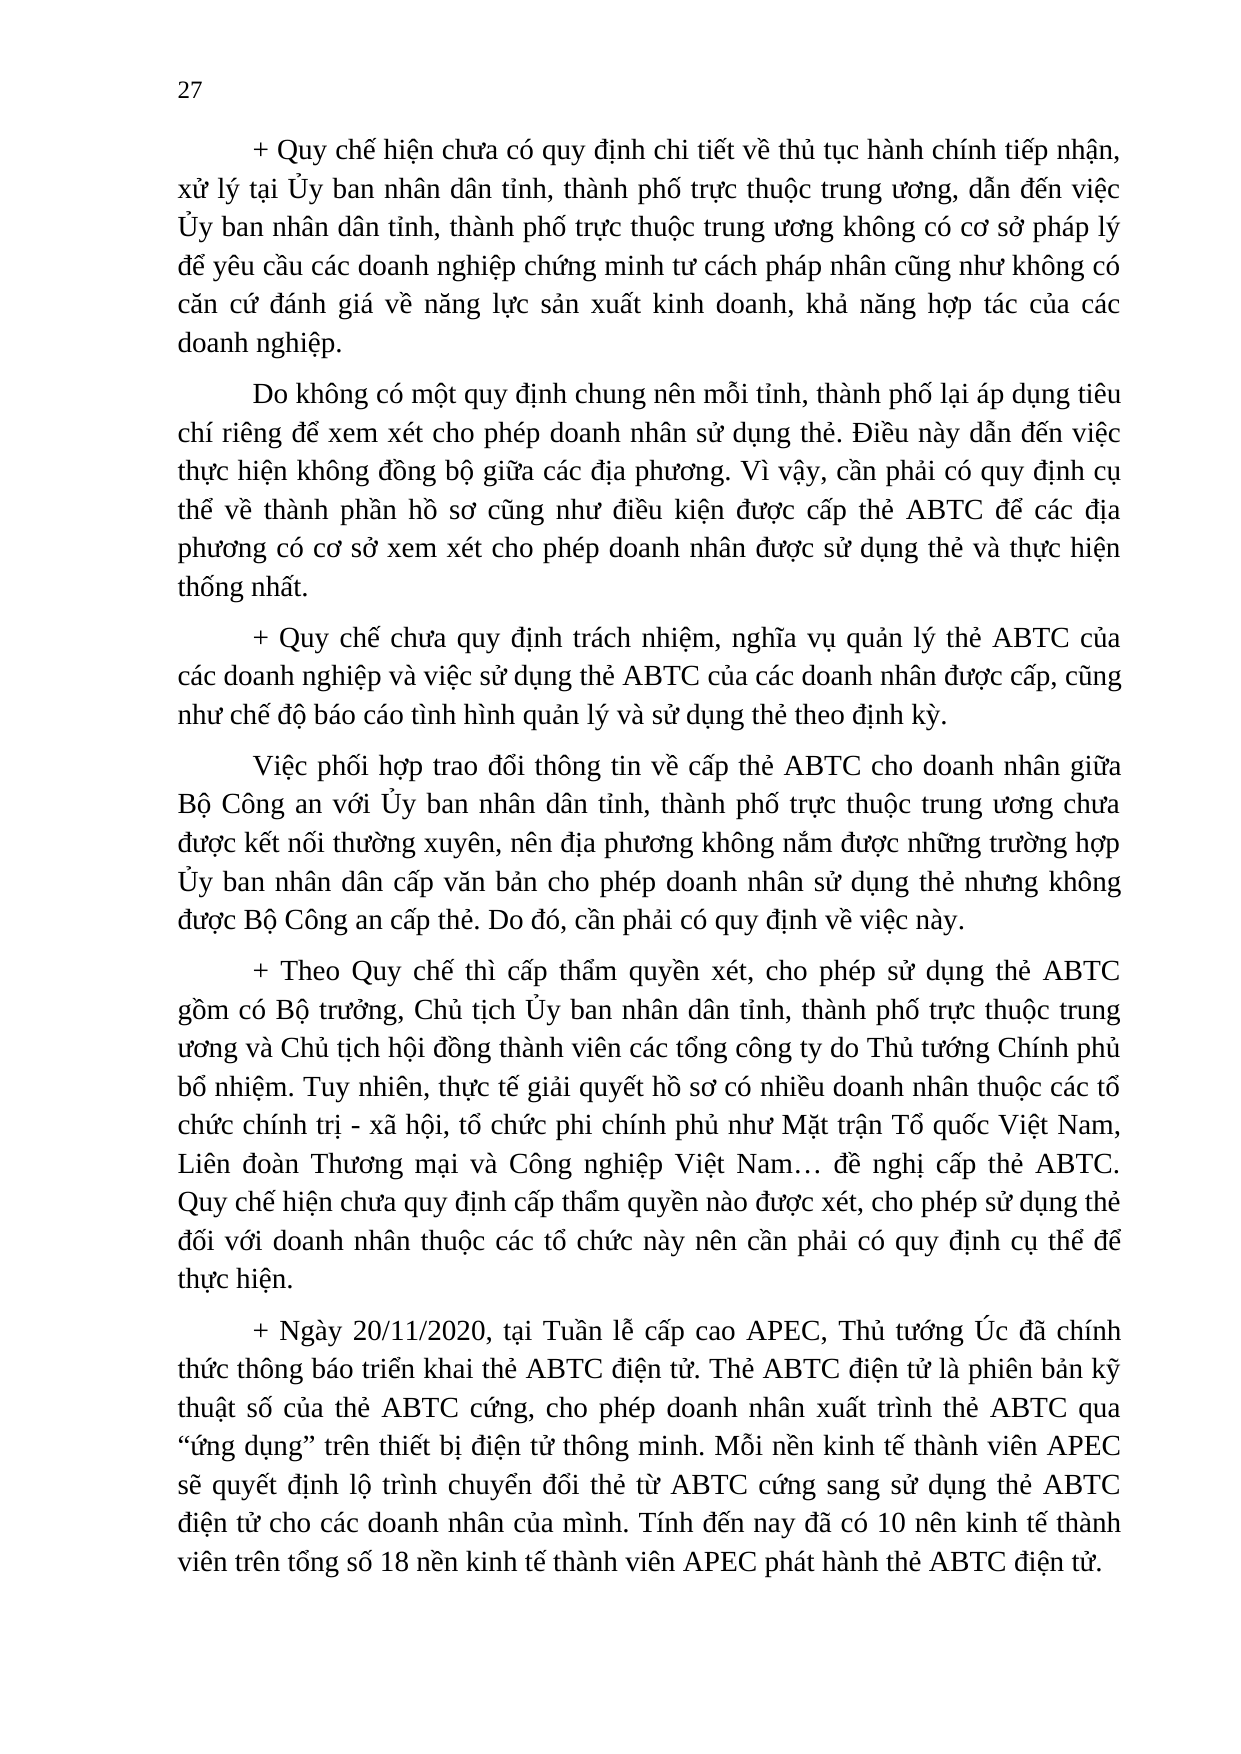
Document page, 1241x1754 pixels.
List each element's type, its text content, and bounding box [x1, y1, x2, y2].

text + Quy chế hiện chưa có quy định chi tiết về thủ tục hành chính tiếp nhận, xử lý tại Ủy ban nhân dân tỉnh, thành phố trực thuộc trung ương, dẫn đến việc Ủy ban nhân dân tỉnh, thành phố trực thuộc trung ương không có cơ sở pháp lý để yêu cầu các doanh nghiệp chứng minh tư cách pháp nhân cũng như không có căn cứ đánh giá về năng lực sản xuất kinh doanh, khả năng hợp tác của các doanh nghiệp. [177, 132, 1122, 359]
text + Theo Quy chế thì cấp thẩm quyền xét, cho phép sử dụng thẻ ABTC gồm có Bộ trưởng, Chủ tịch Ủy ban nhân dân tỉnh, thành phố trực thuộc trung ương và Chủ tịch hội đồng thành viên các tổng công ty do Thủ tướng Chính phủ bổ nhiệm. Tuy nhiên, thực tế giải quyết hồ sơ có nhiều doanh nhân thuộc các tổ chức chính trị - xã hội, tổ chức phi chính phủ như Mặt trận Tổ quốc Việt Nam, Liên đoàn Thương mại và Công nghiệp Việt Nam… đề nghị cấp thẻ ABTC. Quy chế hiện chưa quy định cấp thẩm quyền nào được xét, cho phép sử dụng thẻ đối với doanh nhân thuộc các tổ chức này nên cần phải có quy định cụ thể để thực hiện. [177, 953, 1122, 1295]
text + Ngày 20/11/2020, tại Tuần lễ cấp cao APEC, Thủ tướng Úc đã chính thức thông báo triển khai thẻ ABTC điện tử. Thẻ ABTC điện tử là phiên bản kỹ thuật số của thẻ ABTC cứng, cho phép doanh nhân xuất trình thẻ ABTC qua “ứng dụng” trên thiết bị điện tử thông minh. Mỗi nền kinh tế thành viên APEC sẽ quyết định lộ trình chuyển đổi thẻ từ ABTC cứng sang sử dụng thẻ ABTC điện tử cho các doanh nhân của mình. Tính đến nay đã có 10 nên kinh tế thành viên trên tổng số 18 nền kinh tế thành viên APEC phát hành thẻ ABTC điện tử. [177, 1313, 1122, 1577]
text Do không có một quy định chung nên mỗi tỉnh, thành phố lại áp dụng tiêu chí riêng để xem xét cho phép doanh nhân sử dụng thẻ. Điều này dẫn đến việc thực hiện không đồng bộ giữa các địa phương. Vì vậy, cần phải có quy định cụ thể về thành phần hồ sơ cũng như điều kiện được cấp thẻ ABTC để các địa phương có cơ sở xem xét cho phép doanh nhân được sử dụng thẻ và thực hiện thống nhất. [177, 376, 1122, 602]
text + Quy chế chưa quy định trách nhiệm, nghĩa vụ quản lý thẻ ABTC của các doanh nghiệp và việc sử dụng thẻ ABTC của các doanh nhân được cấp, cũng như chế độ báo cáo tình hình quản lý và sử dụng thẻ theo định kỳ. [177, 620, 1122, 731]
text Việc phối hợp trao đổi thông tin về cấp thẻ ABTC cho doanh nhân giữa Bộ Công an với Ủy ban nhân dân tỉnh, thành phố trực thuộc trung ương chưa được kết nối thường xuyên, nên địa phương không nắm được những trường hợp Ủy ban nhân dân cấp văn bản cho phép doanh nhân sử dụng thẻ nhưng không được Bộ Công an cấp thẻ. Do đó, cần phải có quy định về việc này. [177, 748, 1122, 936]
